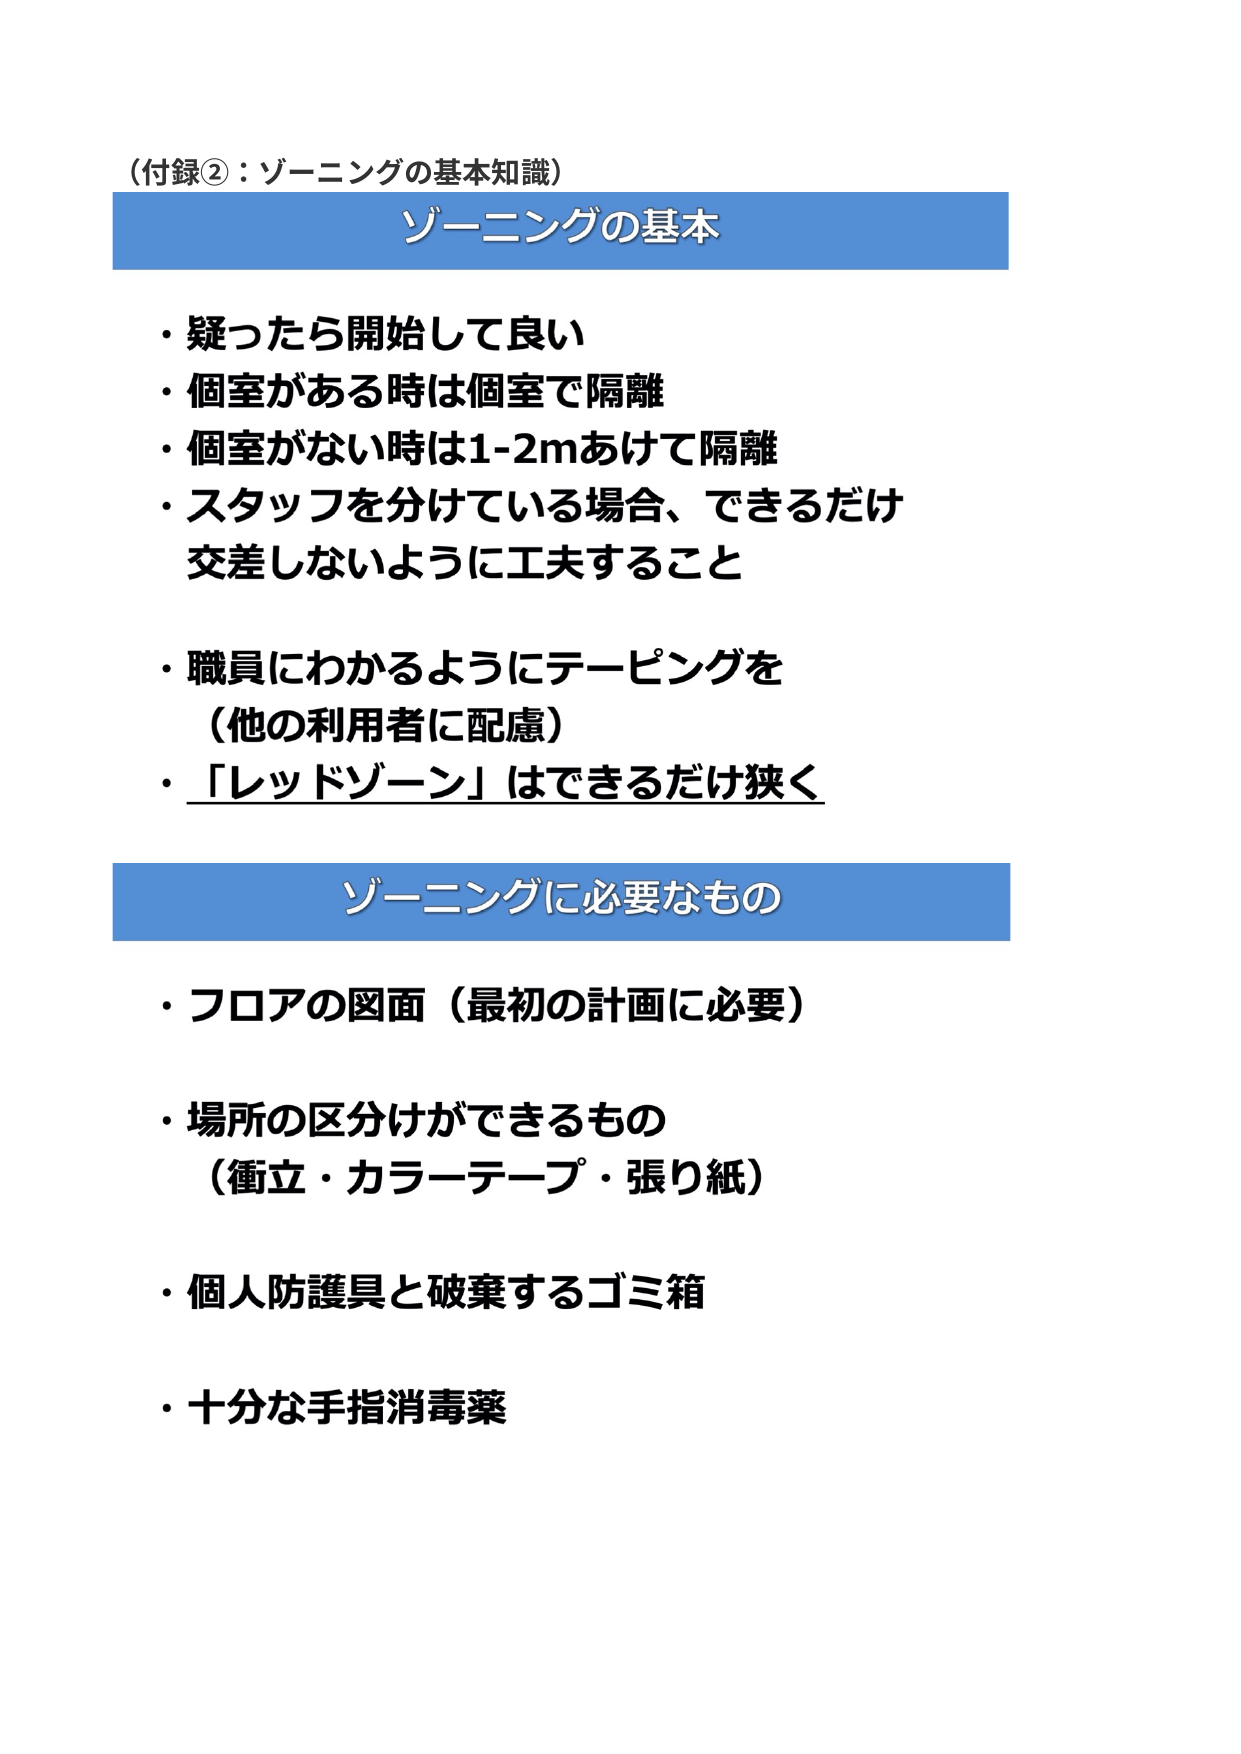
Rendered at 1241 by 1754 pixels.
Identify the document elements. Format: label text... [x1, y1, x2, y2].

text （付録②：ゾーニングの基本知識） [112, 150, 1128, 192]
picture [112, 192, 1011, 1537]
